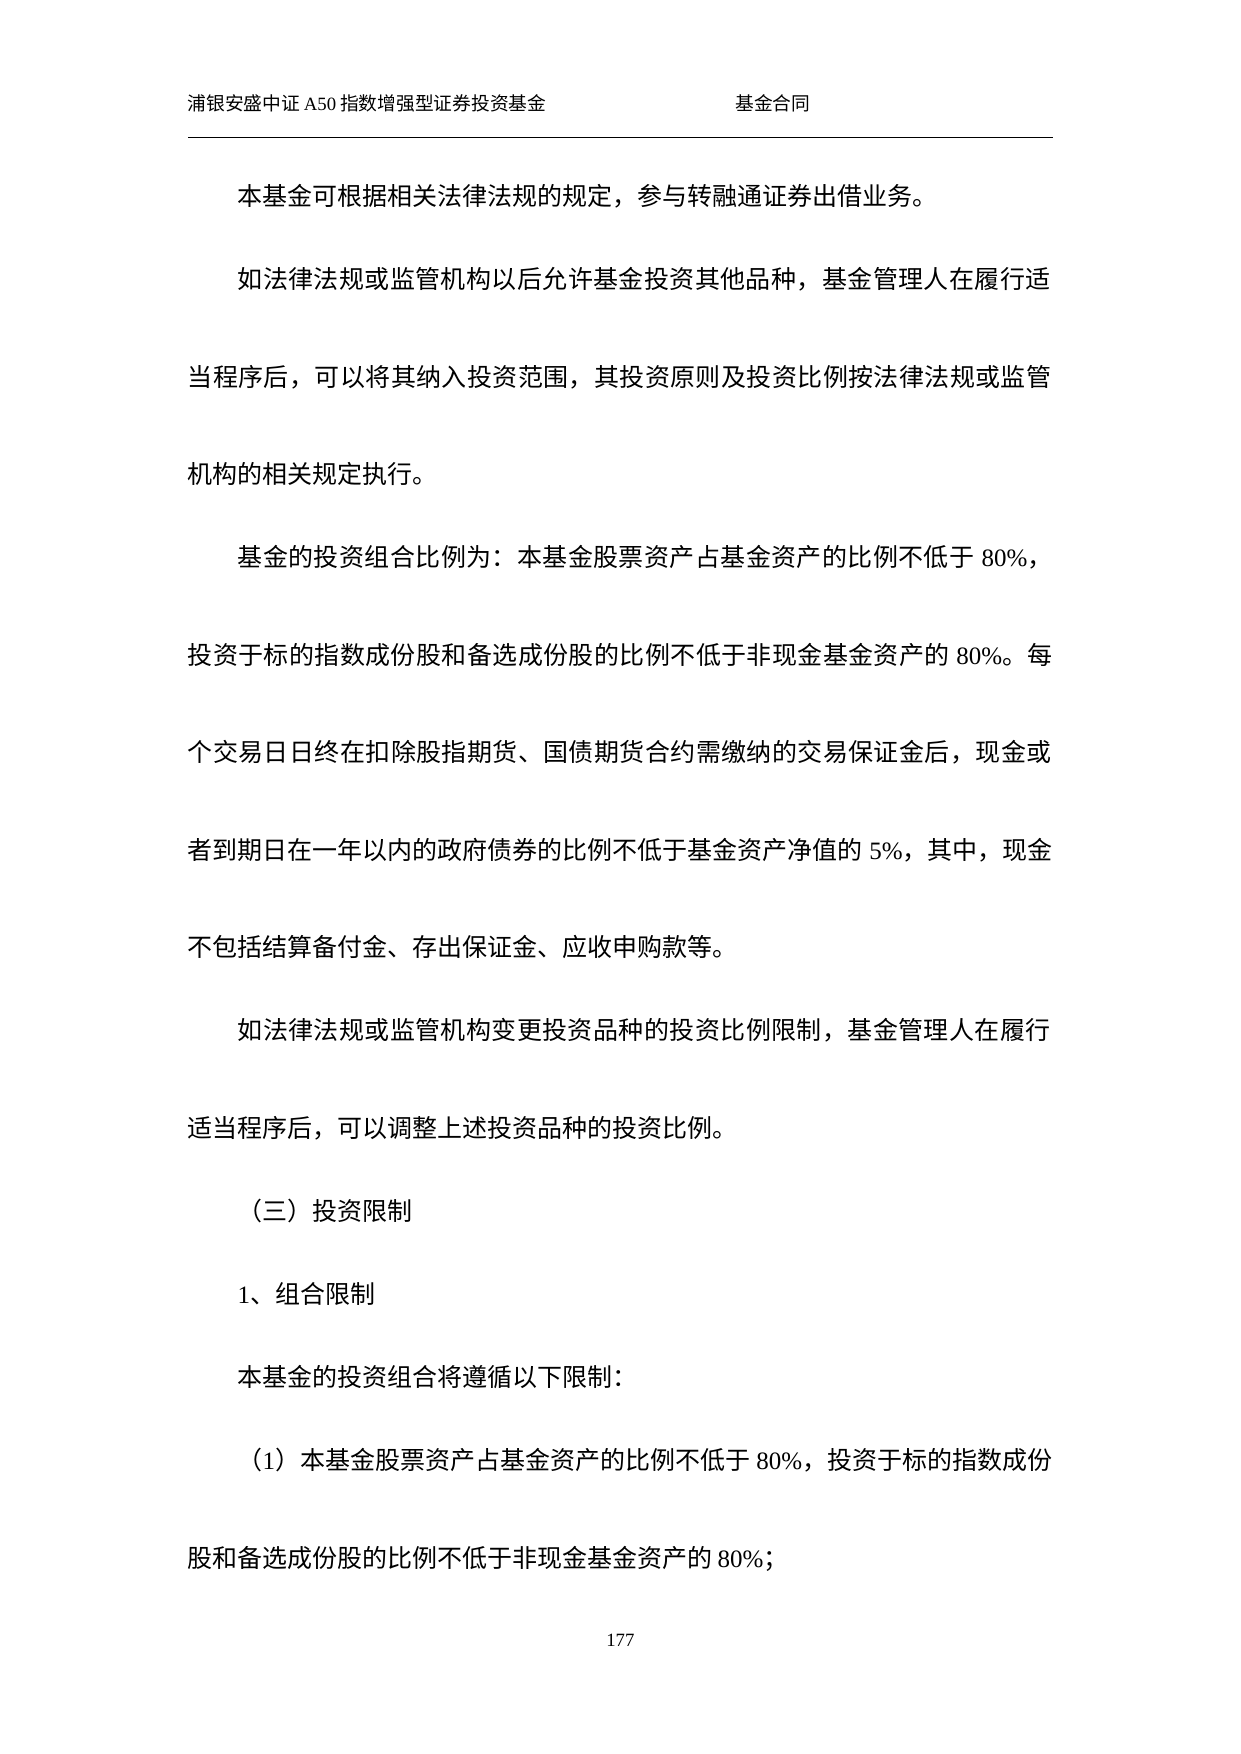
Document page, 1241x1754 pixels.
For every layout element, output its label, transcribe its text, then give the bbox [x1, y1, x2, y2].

text 如法律法规或监管机构变更投资品种的投资比例限制，基金管理人在履行适当程序后，可以调整上述投资品种的投资比例。 [187, 996, 1053, 1159]
text （三）投资限制 [187, 1177, 1053, 1242]
text 本基金的投资组合将遵循以下限制： [187, 1343, 1053, 1408]
text 如法律法规或监管机构以后允许基金投资其他品种，基金管理人在履行适当程序后，可以将其纳入投资范围，其投资原则及投资比例按法律法规或监管机构的相关规定执行。 [187, 245, 1053, 505]
text 1、组合限制 [187, 1260, 1053, 1325]
text （1）本基金股票资产占基金资产的比例不低于80%，投资于标的指数成份股和备选成份股的比例不低于非现金基金资产的80%； [187, 1426, 1053, 1589]
text 基金的投资组合比例为：本基金股票资产占基金资产的比例不低于80%，投资于标的指数成份股和备选成份股的比例不低于非现金基金资产的80%。每个交易日日终在扣除股指期货、国债期货合约需缴纳的交易保证金后，现金或者到期日在一年以内的政府债券的比例不低于基金资产净值的5%，其中，现金不包括结算备付金、存出保证金、应收申购款等。 [187, 523, 1053, 978]
text 本基金可根据相关法律法规的规定，参与转融通证券出借业务。 [187, 162, 1053, 227]
